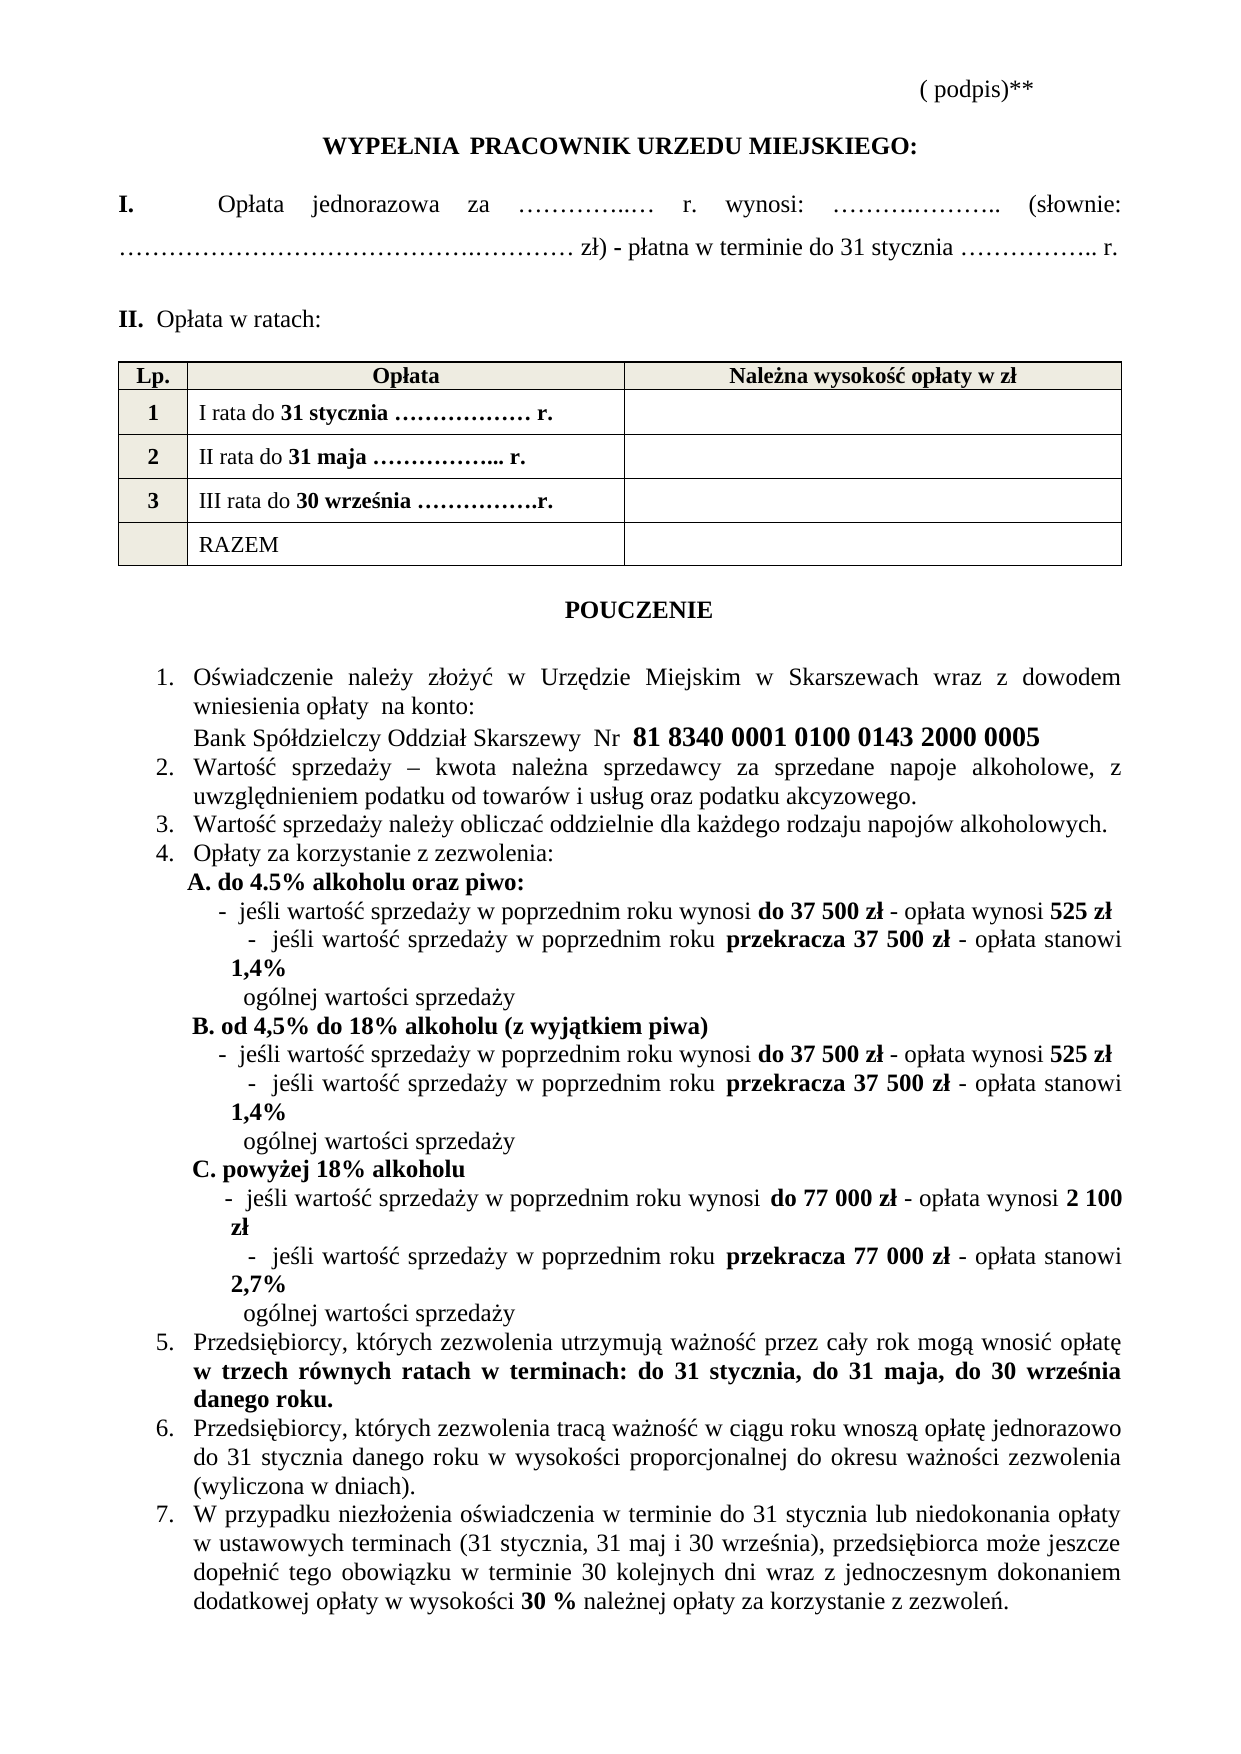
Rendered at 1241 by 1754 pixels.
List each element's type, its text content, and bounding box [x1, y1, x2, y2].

table_cell II rata do 31 maja ……………... r. [188, 435, 624, 478]
text - jeśli wartość sprzedaży w poprzednim roku przekracza 37 500 zł - opłata stanowi 1,4% [118, 924, 1122, 982]
table_cell [625, 390, 1121, 434]
table_cell 2 [119, 435, 187, 478]
text - jeśli wartość sprzedaży w poprzednim roku przekracza 77 000 zł - opłata stanowi 2,7% [118, 1241, 1122, 1298]
table_cell [625, 523, 1121, 565]
list Wartość sprzedaży – kwota należna sprzedawcy za sprzedane napoje alkoholowe, z uwzględnieniem podatku od towarów i usług oraz podatku akcyzowego. [156, 752, 1122, 809]
text Bank Spółdzielczy Oddział Skarszewy Nr 81 8340 0001 0100 0143 2000 0005 [193, 719, 1122, 752]
list Oświadczenie należy złożyć w Urzędzie Miejskim w Skarszewach wraz z dowodem wniesienia opłaty na konto: [156, 662, 1122, 719]
table_header Lp. [119, 363, 187, 389]
table_cell RAZEM [188, 523, 624, 565]
text POUCZENIE [156, 595, 1122, 624]
text A. do 4.5% alkoholu oraz piwo: [118, 867, 1122, 896]
text - jeśli wartość sprzedaży w poprzednim roku wynosi do 37 500 zł - opłata wynosi 525 zł [118, 1039, 1122, 1068]
list W przypadku niezłożenia oświadczenia w terminie do 31 stycznia lub niedokonania opłaty w ustawowych terminach (31 stycznia, 31 maj i 30 września), przedsiębiorca może jeszcze dopełnić tego obowiązku w terminie 30 kolejnych dni wraz z jednoczesnym dokonaniem dodatkowej opłaty w wysokości 30 % należnej opłaty za korzystanie z zezwoleń. [156, 1499, 1122, 1614]
list Przedsiębiorcy, których zezwolenia tracą ważność w ciągu roku wnoszą opłatę jednorazowo do 31 stycznia danego roku w wysokości proporcjonalnej do okresu ważności zezwolenia (wyliczona w dniach). [156, 1413, 1122, 1499]
text ( podpis)** [156, 74, 1122, 103]
table_cell [625, 479, 1121, 522]
text B. od 4,5% do 18% alkoholu (z wyjątkiem piwa) [118, 1011, 1122, 1039]
list Opłaty za korzystanie z zezwolenia: [156, 838, 1122, 867]
text - jeśli wartość sprzedaży w poprzednim roku wynosi do 37 500 zł - opłata wynosi 525 zł [118, 896, 1122, 924]
table_cell [119, 523, 187, 565]
table_cell I rata do 31 stycznia ……………… r. [188, 390, 624, 434]
table_cell 1 [119, 390, 187, 434]
text - jeśli wartość sprzedaży w poprzednim roku wynosi do 77 000 zł - opłata wynosi 2 100 zł [118, 1183, 1122, 1241]
table_header Opłata [188, 363, 624, 389]
text I. Opłata jednorazowa za …………..… r. wynosi: ……….……….. (słownie: …………………………………….………… zł) - płatna w terminie do 31 stycznia …………….. r. [118, 189, 1122, 261]
table_cell 3 [119, 479, 187, 522]
text C. powyżej 18% alkoholu [118, 1154, 1122, 1183]
text - jeśli wartość sprzedaży w poprzednim roku przekracza 37 500 zł - opłata stanowi 1,4% [118, 1068, 1122, 1126]
text II. Opłata w ratach: [118, 304, 1122, 333]
text ogólnej wartości sprzedaży [231, 1298, 1122, 1327]
table_header Należna wysokość opłaty w zł [625, 363, 1121, 389]
text ogólnej wartości sprzedaży [231, 982, 1122, 1011]
text WYPEŁNIA PRACOWNIK URZEDU MIEJSKIEGO: [118, 131, 1122, 160]
list Wartość sprzedaży należy obliczać oddzielnie dla każdego rodzaju napojów alkoholowych. [156, 809, 1122, 838]
table_cell III rata do 30 września …………….r. [188, 479, 624, 522]
table_cell [625, 435, 1121, 478]
list Przedsiębiorcy, których zezwolenia utrzymują ważność przez cały rok mogą wnosić opłatę w trzech równych ratach w terminach: do 31 stycznia, do 31 maja, do 30 września danego roku. [156, 1327, 1122, 1413]
text ogólnej wartości sprzedaży [231, 1126, 1122, 1154]
